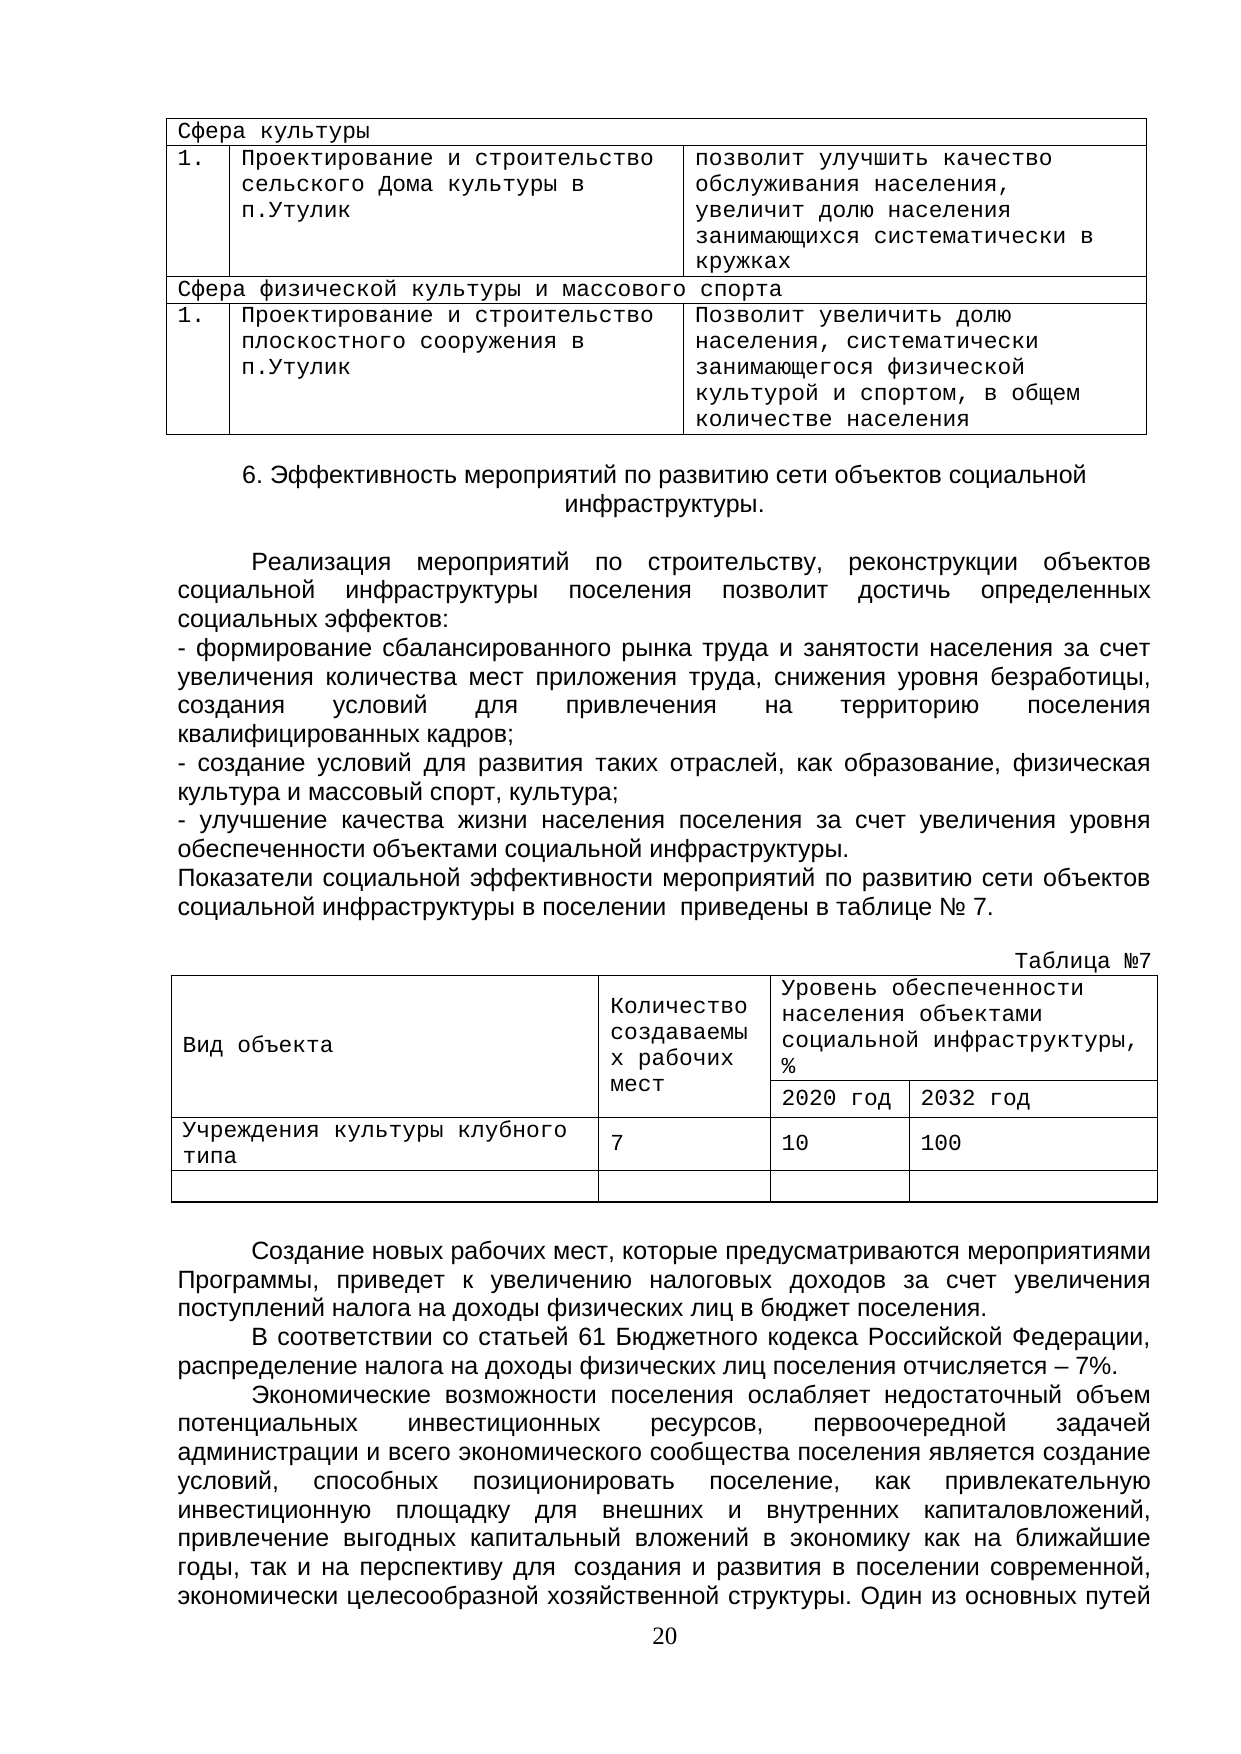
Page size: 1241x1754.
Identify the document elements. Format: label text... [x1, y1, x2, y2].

table_cell позволит улучшить качество обслуживания населения, увеличит долю населения занимающихся систематически в кружках [684, 146, 1146, 276]
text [177, 1380, 1152, 1610]
table_cell 2032 год [910, 1081, 1157, 1117]
table_cell [910, 1171, 1157, 1201]
table_cell Позволит увеличить долю населения, систематически занимающегося физической культурой и спортом, в общем количестве населения [684, 304, 1146, 433]
table_cell 10 [771, 1118, 909, 1170]
text Реализация мероприятий по строительству, реконструкции объектов социальной инфраструктуры поселения позволит достичь определенных социальных эффектов: [177, 547, 1152, 633]
text - формирование сбалансированного рынка труда и занятости населения за счет увеличения количества мест приложения труда, снижения уровня безработицы, создания условий для привлечения на территорию поселения квалифицированных кадров; [177, 633, 1152, 748]
text Таблица №7 [177, 949, 1152, 975]
text 6. Эффективность мероприятий по развитию сети объектов социальной инфраструктуры. [177, 461, 1152, 518]
table_header Уровень обеспеченности населения объектами социальной инфраструктуры, % [771, 976, 1157, 1080]
table_cell 7 [599, 1118, 770, 1170]
table_cell Сфера физической культуры и массового спорта [167, 277, 1146, 303]
table_header Вид объекта [172, 976, 598, 1117]
table_cell Учреждения культуры клубного типа [172, 1118, 598, 1170]
table_cell 100 [910, 1118, 1157, 1170]
table_cell Проектирование и строительство плоскостного сооружения в п.Утулик [230, 304, 683, 433]
text Показатели социальной эффективности мероприятий по развитию сети объектов социальной инфраструктуры в поселении приведены в таблице № 7. [177, 863, 1152, 921]
table_cell 2020 год [771, 1081, 909, 1117]
table_cell Проектирование и строительство сельского Дома культуры в п.Утулик [230, 146, 683, 276]
table_cell [771, 1171, 909, 1201]
text - улучшение качества жизни населения поселения за счет увеличения уровня обеспеченности объектами социальной инфраструктуры. [177, 806, 1152, 863]
text Создание новых рабочих мест, которые предусматриваются мероприятиями Программы, приведет к увеличению налоговых доходов за счет увеличения поступлений налога на доходы физических лиц в бюджет поселения. [177, 1236, 1152, 1322]
table_cell [599, 1171, 770, 1201]
table_header Количество создаваемых рабочих мест [599, 976, 770, 1117]
text В соответствии со статьей 61 Бюджетного кодекса Российской Федерации, распределение налога на доходы физических лиц поселения отчисляется – 7%. [177, 1322, 1152, 1380]
table_cell 1. [167, 304, 229, 433]
table_cell [172, 1171, 598, 1201]
table_cell Сфера культуры [167, 119, 1146, 145]
text - создание условий для развития таких отраслей, как образование, физическая культура и массовый спорт, культура; [177, 748, 1152, 806]
table_cell 1. [167, 146, 229, 276]
